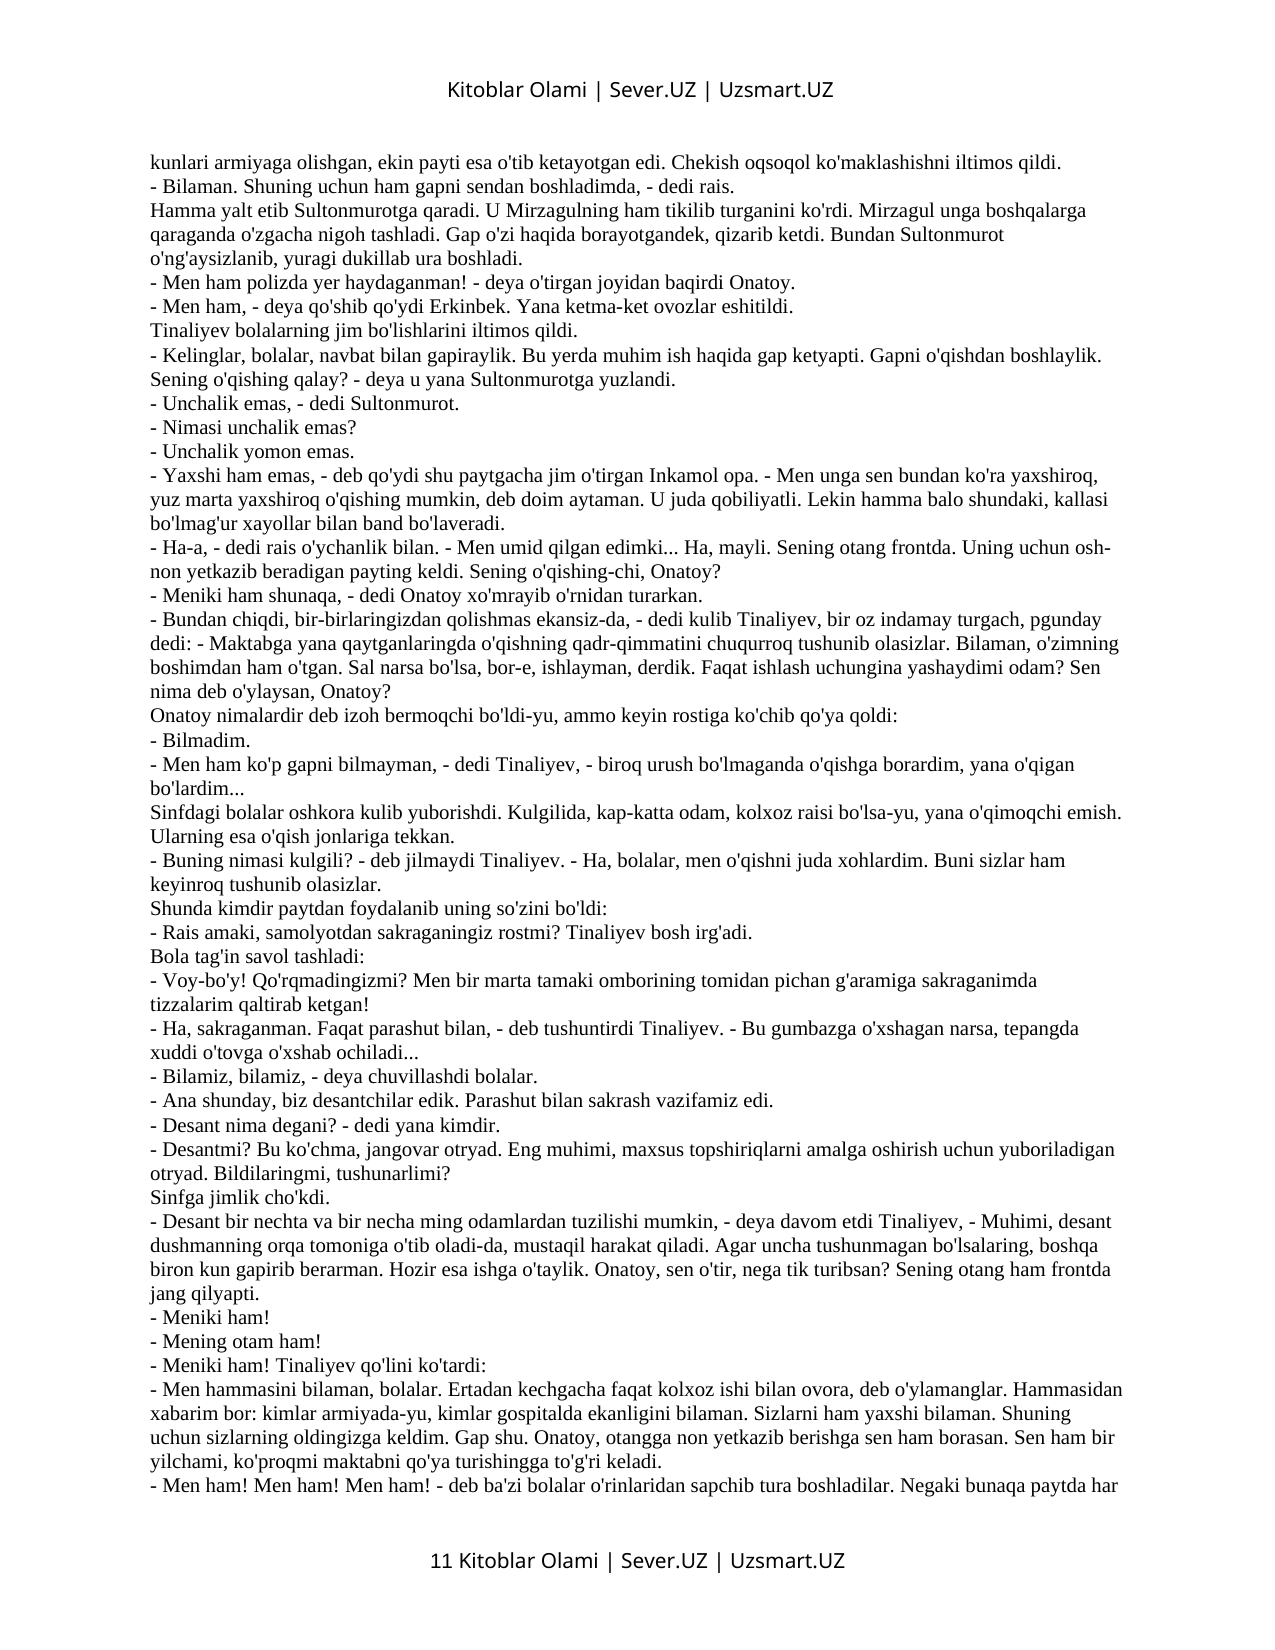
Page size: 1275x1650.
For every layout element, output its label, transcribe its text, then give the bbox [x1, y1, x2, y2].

text - Desantmi? Bu ko'chma, jangovar otryad. Eng muhimi, maxsus topshiriqlarni amalga oshirish uchun yuboriladigan otryad. Bildilaringmi, tushunarlimi? [150, 1137, 1125, 1185]
text - Bilamiz, bilamiz, - deya chuvillashdi bolalar. [150, 1064, 1125, 1088]
text Sinfga jimlik cho'kdi. [150, 1185, 1125, 1209]
text Tinaliyev bolalarning jim bo'lishlarini iltimos qildi. [150, 318, 1125, 342]
text - Men ham, - deya qo'shib qo'ydi Erkinbek. Yana ketma-ket ovozlar eshitildi. [150, 294, 1125, 318]
text - Meniki ham! [150, 1305, 1125, 1329]
text - Men ham polizda yer haydaganman! - deya o'tirgan joyidan baqirdi Onatoy. [150, 270, 1125, 294]
text - Bilmadim. [150, 727, 1125, 752]
text - Meniki ham shunaqa, - dedi Onatoy xo'mrayib o'rnidan turarkan. [150, 583, 1125, 607]
text - Ana shunday, biz desantchilar edik. Parashut bilan sakrash vazifamiz edi. [150, 1088, 1125, 1112]
text - Men hammasini bilaman, bolalar. Ertadan kechgacha faqat kolxoz ishi bilan ovora, deb o'ylamanglar. Hammasidan xabarim bor: kimlar armiyada-yu, kimlar gospitalda ekanligini bilaman. Sizlarni ham yaxshi bilaman. Shuning uchun sizlarning oldingizga keldim. Gap shu. Onatoy, otangga non yetkazib berishga sen ham borasan. Sen ham bir yilchami, ko'proqmi maktabni qo'ya turishingga to'g'ri keladi. [150, 1377, 1125, 1473]
text - Bundan chiqdi, bir-birlaringizdan qolishmas ekansiz-da, - dedi kulib Tinaliyev, bir oz indamay turgach, pgunday dedi: - Maktabga yana qaytganlaringda o'qishning qadr-qimmatini chuqurroq tushunib olasizlar. Bilaman, o'zimning boshimdan ham o'tgan. Sal narsa bo'lsa, bor-e, ishlayman, derdik. Faqat ishlash uchungina yashaydimi odam? Sen nima deb o'ylaysan, Onatoy? [150, 607, 1125, 703]
text - Yaxshi ham emas, - deb qo'ydi shu paytgacha jim o'tirgan Inkamol opa. - Men unga sen bundan ko'ra yaxshiroq, yuz marta yaxshiroq o'qishing mumkin, deb doim aytaman. U juda qobiliyatli. Lekin hamma balo shundaki, kallasi bo'lmag'ur xayollar bilan band bo'laveradi. [150, 463, 1125, 535]
text - Desant bir nechta va bir necha ming odamlardan tuzilishi mumkin, - deya davom etdi Tinaliyev, - Muhimi, desant dushmanning orqa tomoniga o'tib oladi-da, mustaqil harakat qiladi. Agar uncha tushunmagan bo'lsalaring, boshqa biron kun gapirib berarman. Hozir esa ishga o'taylik. Onatoy, sen o'tir, nega tik turibsan? Sening otang ham frontda jang qilyapti. [150, 1209, 1125, 1305]
text - Meniki ham! Tinaliyev qo'lini ko'tardi: [150, 1353, 1125, 1377]
text - Unchalik emas, - dedi Sultonmurot. [150, 391, 1125, 415]
text - Voy-bo'y! Qo'rqmadingizmi? Men bir marta tamaki omborining tomidan pichan g'aramiga sakraganimda tizzalarim qaltirab ketgan! [150, 968, 1125, 1016]
text Hamma yalt etib Sultonmurotga qaradi. U Mirzagulning ham tikilib turganini ko'rdi. Mirzagul unga boshqalarga qaraganda o'zgacha nigoh tashladi. Gap o'zi haqida borayotgandek, qizarib ketdi. Bundan Sultonmurot o'ng'aysizlanib, yuragi dukillab ura boshladi. [150, 198, 1125, 270]
text - Desant nima degani? - dedi yana kimdir. [150, 1112, 1125, 1137]
text Shunda kimdir paytdan foydalanib uning so'zini bo'ldi: [150, 896, 1125, 920]
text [150, 150, 1125, 174]
text - Nimasi unchalik emas? [150, 415, 1125, 439]
text - Bilaman. Shuning uchun ham gapni sendan boshladimda, - dedi rais. [150, 174, 1125, 198]
text - Rais amaki, samolyotdan sakraganingiz rostmi? Tinaliyev bosh irg'adi. [150, 920, 1125, 944]
text - Men ham ko'p gapni bilmayman, - dedi Tinaliyev, - biroq urush bo'lmaganda o'qishga borardim, yana o'qigan bo'lardim... [150, 752, 1125, 800]
text Sinfdagi bolalar oshkora kulib yuborishdi. Kulgilida, kap-katta odam, kolxoz raisi bo'lsa-yu, yana o'qimoqchi emish. Ularning esa o'qish jonlariga tekkan. [150, 800, 1125, 848]
text - Buning nimasi kulgili? - deb jilmaydi Tinaliyev. - Ha, bolalar, men o'qishni juda xohlardim. Buni sizlar ham keyinroq tushunib olasizlar. [150, 848, 1125, 896]
text - Ha, sakraganman. Faqat parashut bilan, - deb tushuntirdi Tinaliyev. - Bu gumbazga o'xshagan narsa, tepangda xuddi o'tovga o'xshab ochiladi... [150, 1016, 1125, 1064]
text - Mening otam ham! [150, 1329, 1125, 1353]
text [150, 1473, 1125, 1497]
text Onatoy nimalardir deb izoh bermoqchi bo'ldi-yu, ammo keyin rostiga ko'chib qo'ya qoldi: [150, 703, 1125, 727]
text - Unchalik yomon emas. [150, 439, 1125, 463]
text - Ha-a, - dedi rais o'ychanlik bilan. - Men umid qilgan edimki... Ha, mayli. Sening otang frontda. Uning uchun osh-non yetkazib beradigan payting keldi. Sening o'qishing-chi, Onatoy? [150, 535, 1125, 583]
text - Kelinglar, bolalar, navbat bilan gapiraylik. Bu yerda muhim ish haqida gap ketyapti. Gapni o'qishdan boshlaylik. Sening o'qishing qalay? - deya u yana Sultonmurotga yuzlandi. [150, 342, 1125, 391]
text Bola tag'in savol tashladi: [150, 944, 1125, 968]
